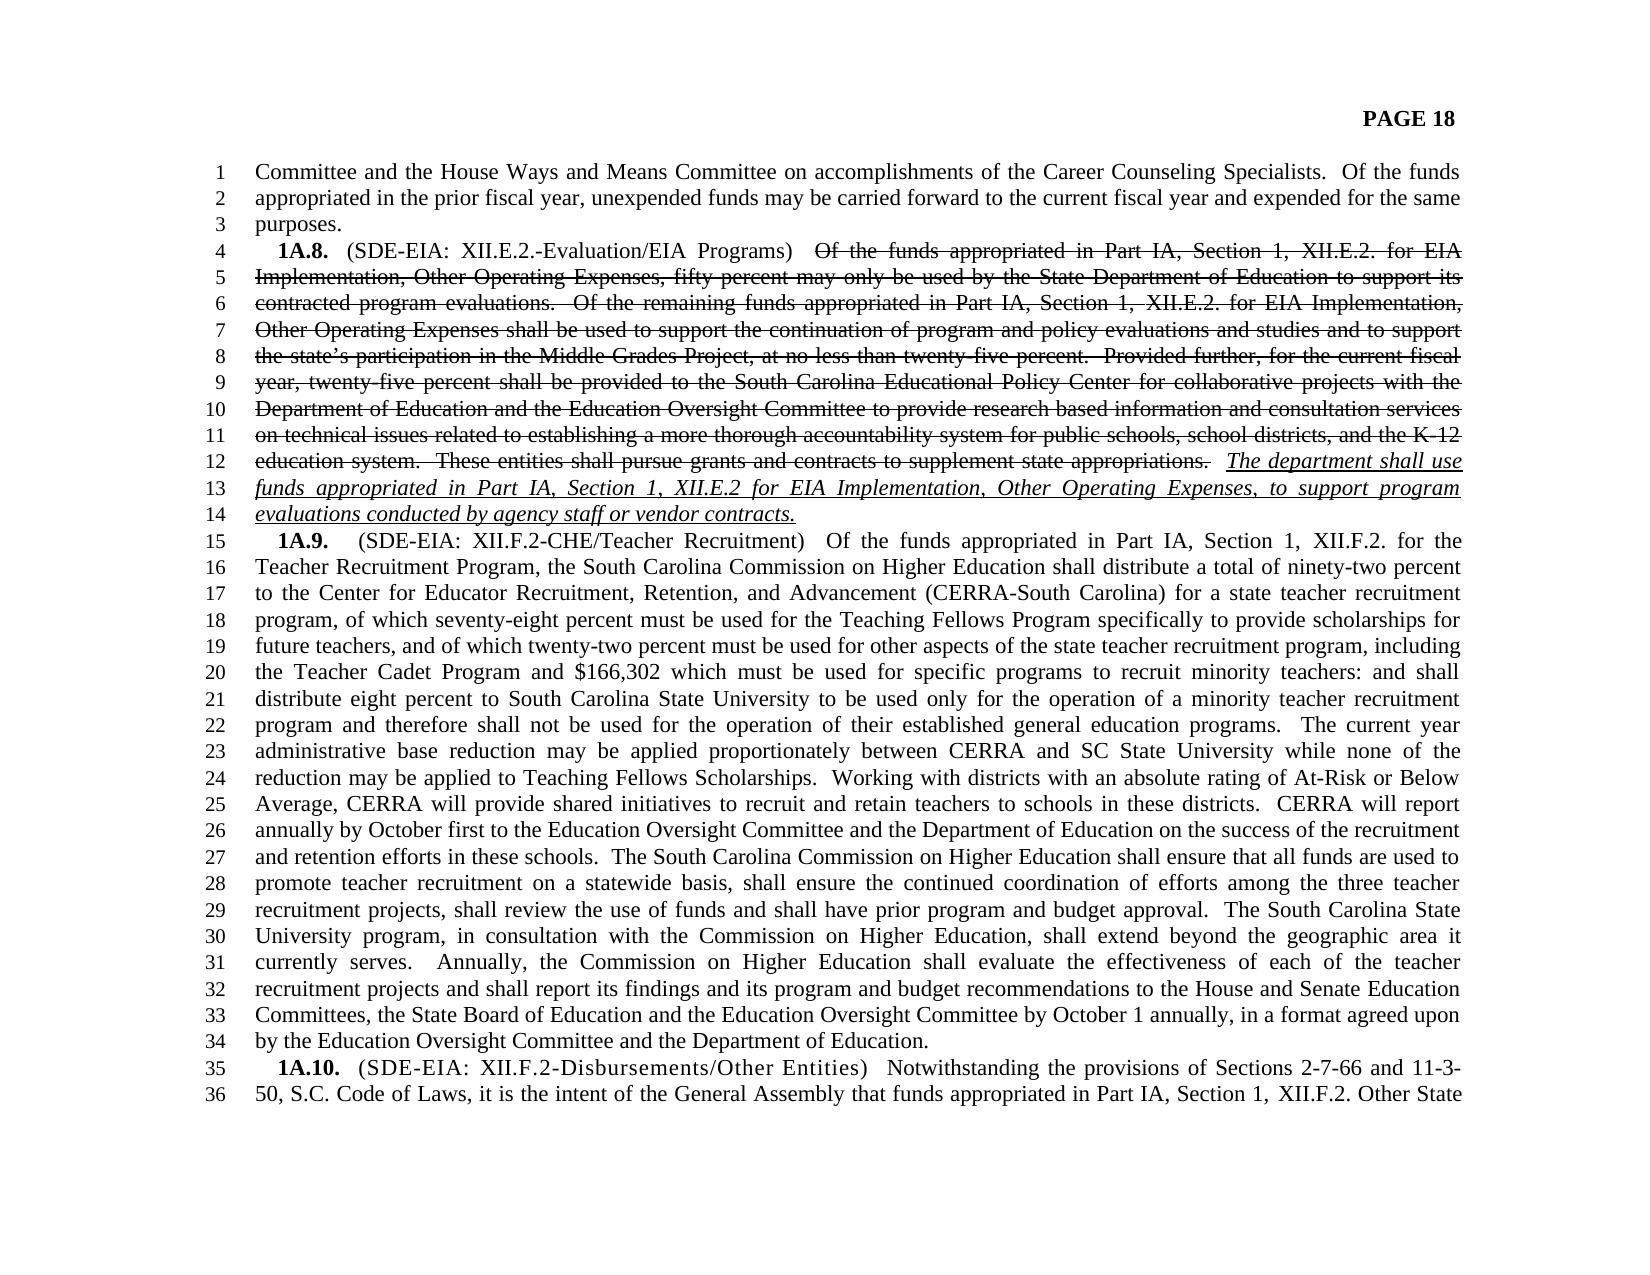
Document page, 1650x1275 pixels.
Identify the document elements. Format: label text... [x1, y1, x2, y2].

text 1A.9. (SDE-EIA: XII.F.2-CHE/Teacher Recruitment) Of the funds appropriated in Part IA, Section 1, XII.F.2. for the Teacher Recruitment Program, the South Carolina Commission on Higher Education shall distribute a total of ninety-two percent to the Center for Educator Recruitment, Retention, and Advancement (CERRA-South Carolina) for a state teacher recruitment program, of which seventy-eight percent must be used for the Teaching Fellows Program specifically to provide scholarships for future teachers, and of which twenty-two percent must be used for other aspects of the state teacher recruitment program, including the Teacher Cadet Program and $166,302 which must be used for specific programs to recruit minority teachers: and shall distribute eight percent to South Carolina State University to be used only for the operation of a minority teacher recruitment program and therefore shall not be used for the operation of their established general education programs. The current year administrative base reduction may be applied proportionately between CERRA and SC State University while none of the reduction may be applied to Teaching Fellows Scholarships. Working with districts with an absolute rating of At-Risk or Below Average, CERRA will provide shared initiatives to recruit and retain teachers to schools in these districts. CERRA will report annually by October first to the Education Oversight Committee and the Department of Education on the success of the recruitment and retention efforts in these schools. The South Carolina Commission on Higher Education shall ensure that all funds are used to promote teacher recruitment on a statewide basis, shall ensure the continued coordination of efforts among the three teacher recruitment projects, shall review the use of funds and shall have prior program and budget approval. The South Carolina State University program, in consultation with the Commission on Higher Education, shall extend beyond the geographic area it currently serves. Annually, the Commission on Higher Education shall evaluate the effectiveness of each of the teacher recruitment projects and shall report its findings and its program and budget recommendations to the House and Senate Education Committees, the State Board of Education and the Education Oversight Committee by October 1 annually, in a format agreed upon by the Education Oversight Committee and the Department of Education. [255, 527, 1462, 1054]
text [255, 158, 1462, 237]
text 1A.8. (SDE-EIA: XII.E.2.-Evaluation/EIA Programs) Of the funds appropriated in Part IA, Section 1, XII.E.2. for EIA Implementation, Other Operating Expenses, fifty percent may only be used by the State Department of Education to support its contracted program evaluations. Of the remaining funds appropriated in Part IA, Section 1, XII.E.2. for EIA Implementation, Other Operating Expenses shall be used to support the continuation of program and policy evaluations and studies and to support the state’s participation in the Middle Grades Project, at no less than twenty-five percent. Provided further, for the current fiscal year, twenty-five percent shall be provided to the South Carolina Educational Policy Center for collaborative projects with the Department of Education and the Education Oversight Committee to provide research based information and consultation services on technical issues related to establishing a more thorough accountability system for public schools, school districts, and the K-12 education system. These entities shall pursue grants and contracts to supplement state appropriations. The department shall use funds appropriated in Part IA, Section 1, XII.E.2 for EIA Implementation, Other Operating Expenses, to support program evaluations conducted by agency staff or vendor contracts. [255, 437, 1462, 527]
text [255, 1054, 1462, 1106]
